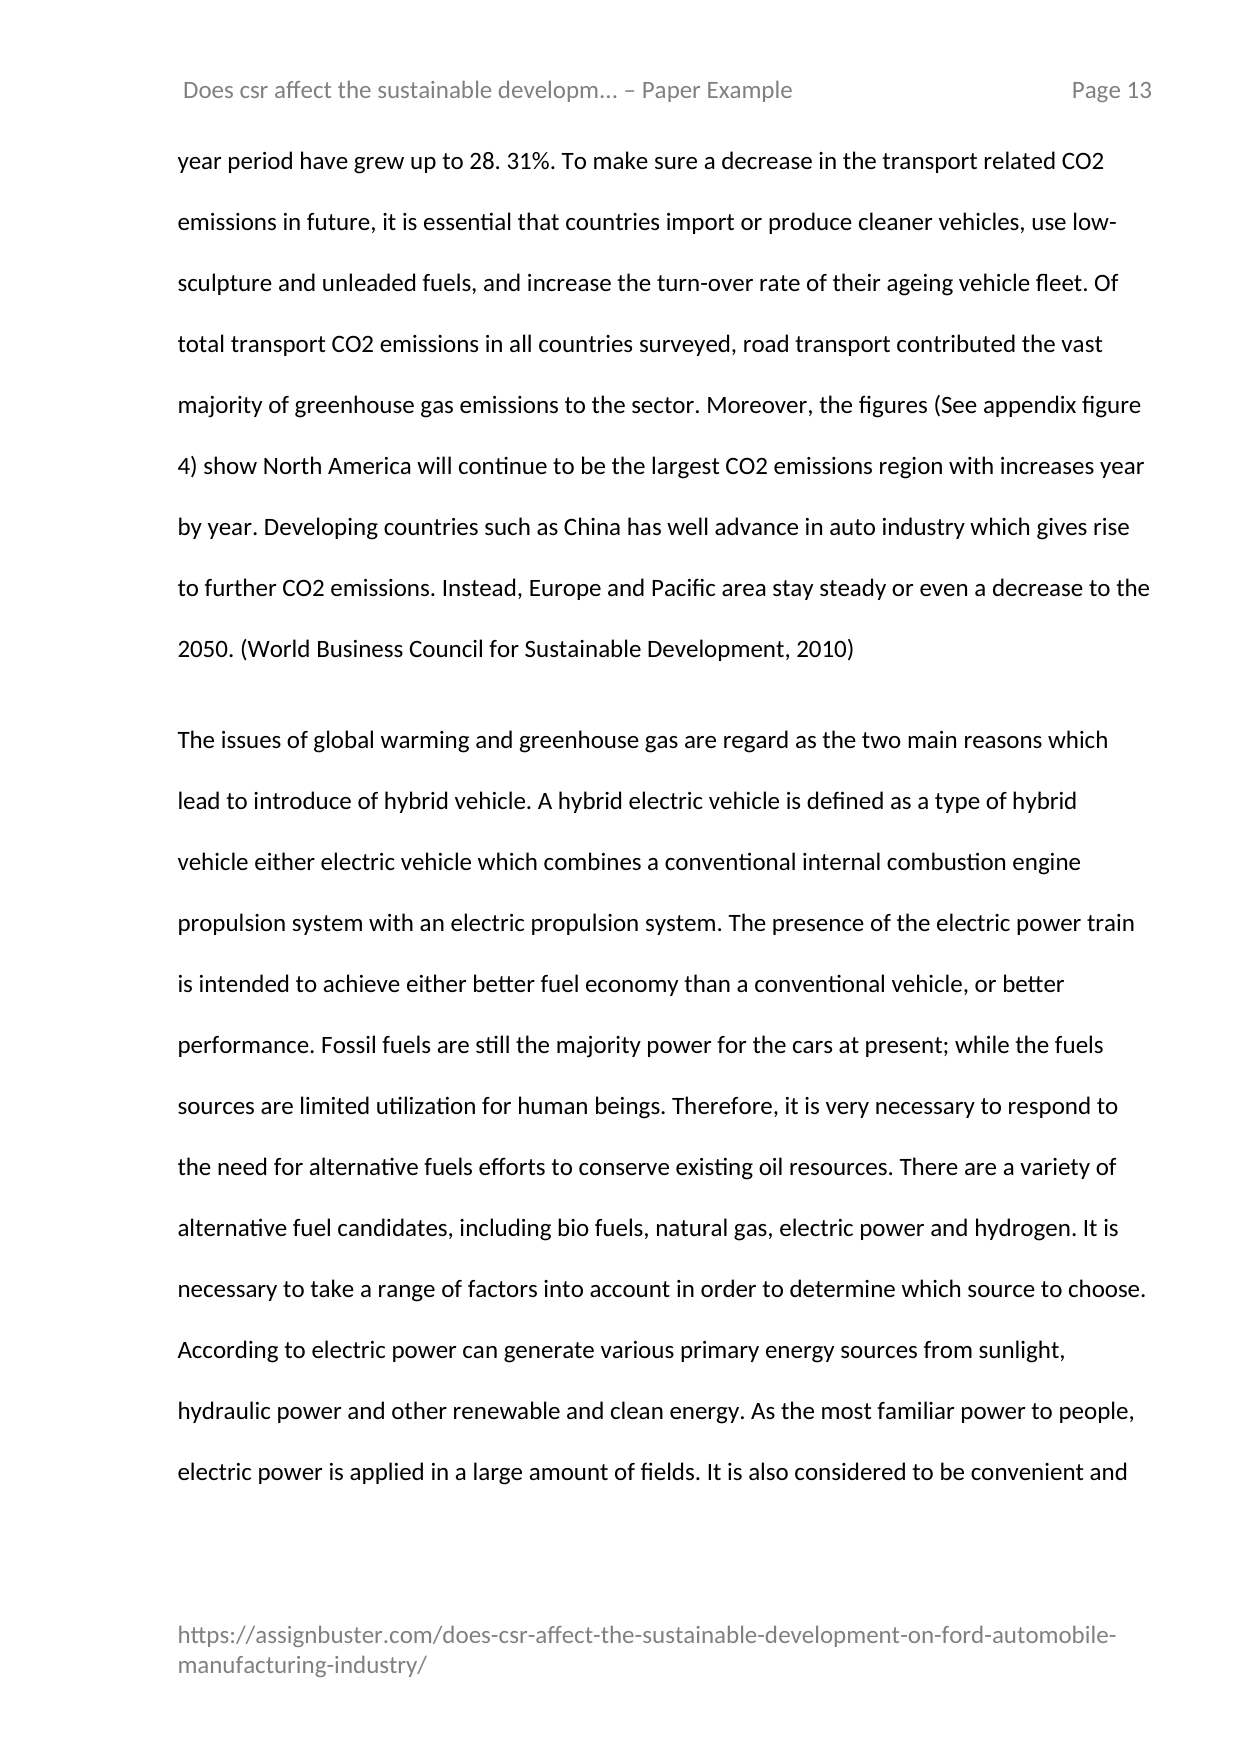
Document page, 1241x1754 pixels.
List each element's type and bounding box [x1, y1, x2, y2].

text [177, 145, 1152, 664]
text [177, 724, 1152, 1487]
